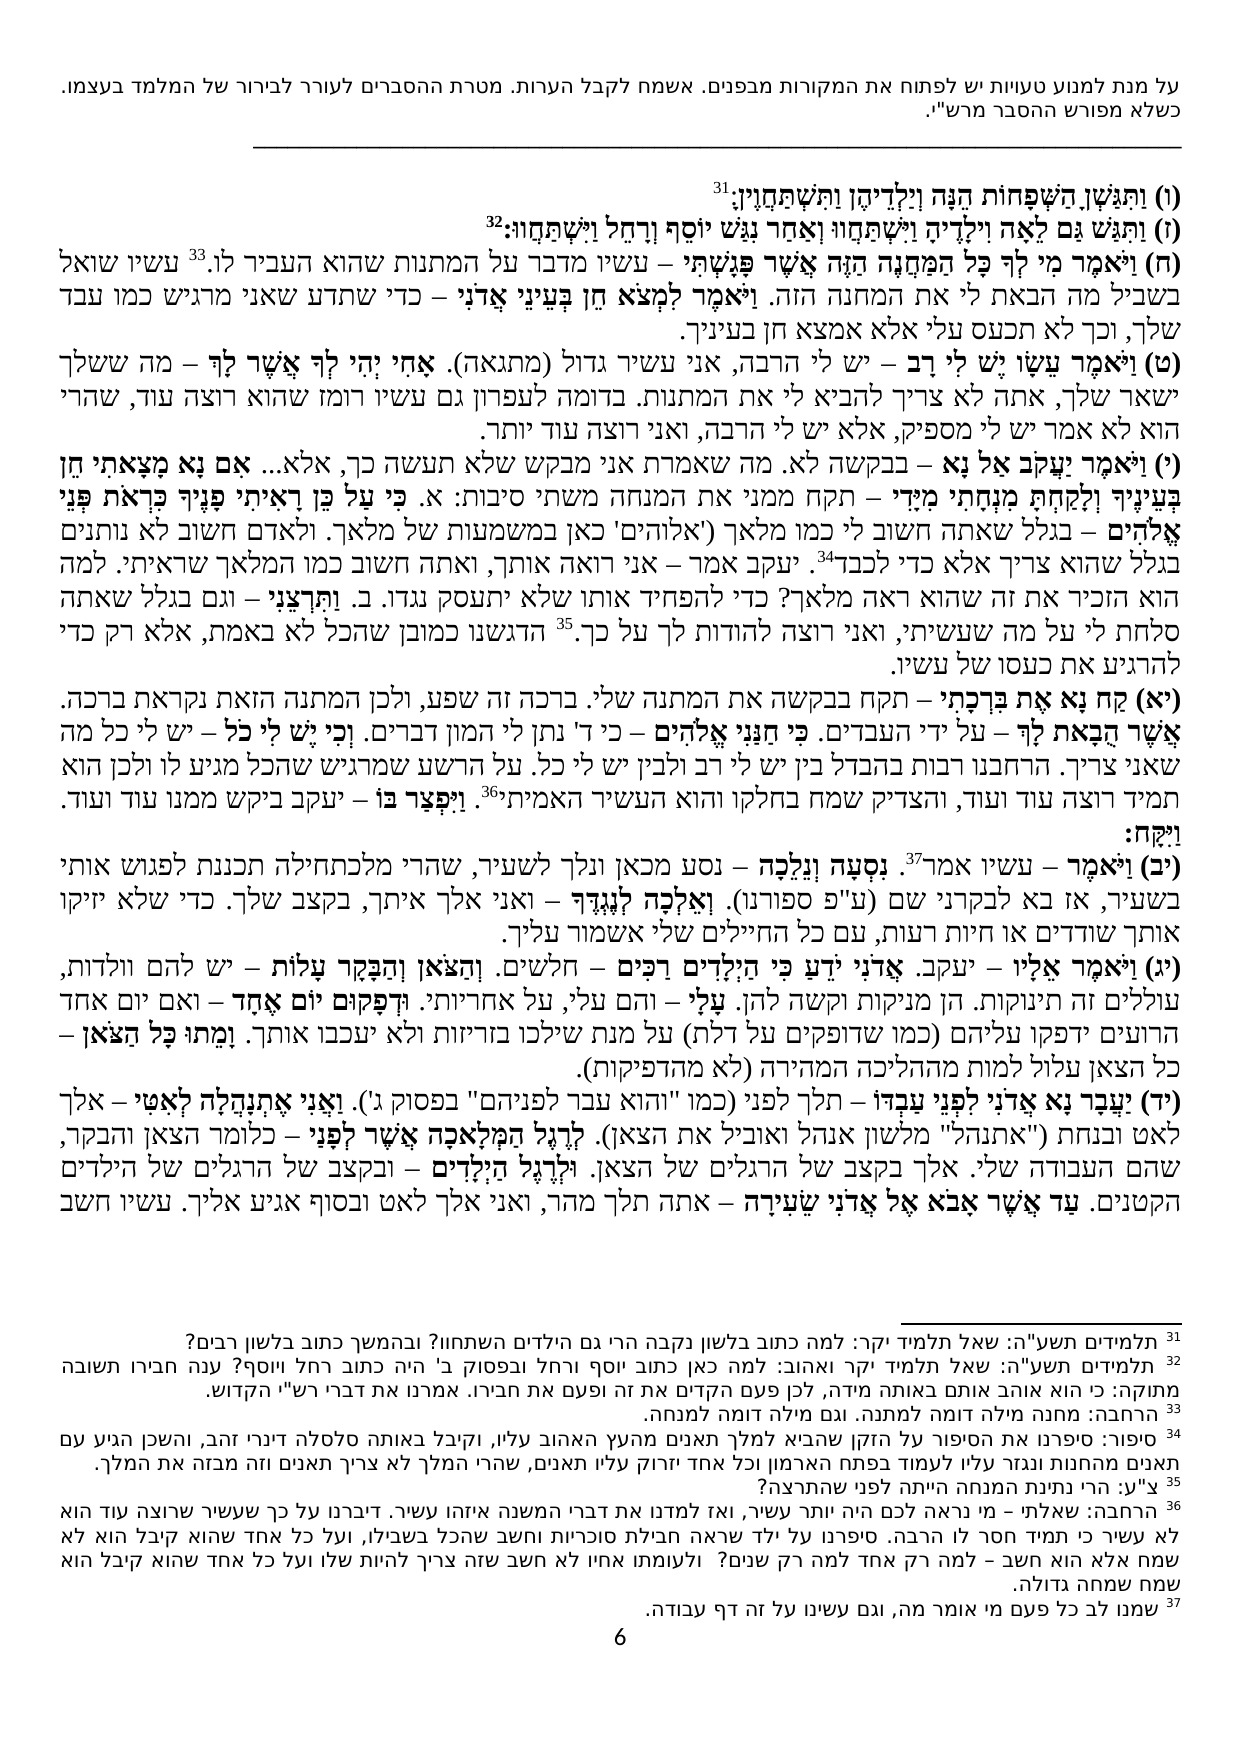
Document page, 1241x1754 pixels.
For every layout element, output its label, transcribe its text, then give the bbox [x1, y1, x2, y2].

text (ו) וַתִּגַּשְׁןָ הַשְּׁפָחוֹת הֵנָּה וְיַלְדֵיהֶן וַתִּשְׁתַּחֲוֶיןָ: [59, 178, 1181, 211]
text (יג) וַיֹּאמֶר אֵלָיו – יעקב. אֲדֹנִי יֹדֵעַ כִּי הַיְלָדִים רַכִּים – חלשים. וְהַצֹּאן וְהַבָּקָר עָלוֹת – יש להם וולדות, עוללים זה תינוקות. הן מניקות וקשה להן. עָלָי – והם עלי, על אחריותי. וּדְפָקוּם יוֹם אֶחָד – ואם יום אחד הרועים ידפקו עליהם (כמו שדופקים על דלת) על מנת שילכו בזריזות ולא יעכבו אותך. וָמֵתוּ כָּל הַצֹּאן – כל הצאן עלול למות מההליכה המהירה (לא מהדפיקות). [59, 949, 1181, 1083]
text (י) וַיֹּאמֶר יַעֲקֹב אַל נָא – בבקשה לא. מה שאמרת אני מבקש שלא תעשה כך, אלא... אִם נָא מָצָאתִי חֵן בְּעֵינֶיךָ וְלָקַחְתָּ מִנְחָתִי מִיָּדִי – תקח ממני את המנחה משתי סיבות: א. כִּי עַל כֵּן רָאִיתִי פָנֶיךָ כִּרְאֹת פְּנֵי אֱלֹהִים – בגלל שאתה חשוב לי כמו מלאך ('אלוהים' כאן במשמעות של מלאך. ולאדם חשוב לא נותנים בגלל שהוא צריך אלא כדי לכבד. יעקב אמר – אני רואה אותך, ואתה חשוב כמו המלאך שראיתי. למה הוא הזכיר את זה שהוא ראה מלאך? כדי להפחיד אותו שלא יתעסק נגדו. ב. וַתִּרְצֵנִי – וגם בגלל שאתה סלחת לי על מה שעשיתי, ואני רוצה להודות לך על כך. הדגשנו כמובן שהכל לא באמת, אלא רק כדי להרגיע את כעסו של עשיו. [59, 446, 1181, 681]
text (ח) וַיֹּאמֶר מִי לְךָ כָּל הַמַּחֲנֶה הַזֶּה אֲשֶׁר פָּגָשְׁתִּי – עשיו מדבר על המתנות שהוא העביר לו. עשיו שואל בשביל מה הבאת לי את המחנה הזה. וַיֹּאמֶר לִמְצֹא חֵן בְּעֵינֵי אֲדֹנִי – כדי שתדע שאני מרגיש כמו עבד שלך, וכך לא תכעס עלי אלא אמצא חן בעיניך. [59, 245, 1181, 345]
text (יד) יַעֲבָר נָא אֲדֹנִי לִפְנֵי עַבְדּוֹ – תלך לפני (כמו "והוא עבר לפניהם" בפסוק ג'). וַאֲנִי אֶתְנָהֲלָה לְאִטִּי – אלך לאט ובנחת ("אתנהל" מלשון אנהל ואוביל את הצאן). לְרֶגֶל הַמְּלָאכָה אֲשֶׁר לְפָנַי – כלומר הצאן והבקר, שהם העבודה שלי. אלך בקצב של הרגלים של הצאן. וּלְרֶגֶל הַיְלָדִים – ובקצב של הרגלים של הילדים הקטנים. עַד אֲשֶׁר אָבֹא אֶל אֲדֹנִי שֵׂעִירָה – אתה תלך מהר, ואני אלך לאט ובסוף אגיע אליך. עשיו חשב שיעקב מתכוון שהוא יגיע ישר לשעיר, אך יעקב כמובן לא רצה להסתכן ולהגיע לעשיו, וכוונתו הייתה שבימות המשיח יגיע לשם: "ועלו מושיעים בהר ציון לשפוט את הר עשיו". [59, 1083, 1181, 1217]
text (ז) וַתִּגַּשׁ גַּם לֵאָה וִילָדֶיהָ וַיִּשְׁתַּחֲווּ וְאַחַר נִגַּשׁ יוֹסֵף וְרָחֵל וַיִּשְׁתַּחֲווּ: [59, 211, 1181, 245]
text (יא) קַח נָא אֶת בִּרְכָתִי – תקח בבקשה את המתנה שלי. ברכה זה שפע, ולכן המתנה הזאת נקראת ברכה. אֲשֶׁר הֻבָאת לָךְ – על ידי העבדים. כִּי חַנַּנִי אֱלֹהִים – כי ד' נתן לי המון דברים. וְכִי יֶשׁ לִי כֹל – יש לי כל מה שאני צריך. הרחבנו רבות בהבדל בין יש לי רב ולבין יש לי כל. על הרשע שמרגיש שהכל מגיע לו ולכן הוא תמיד רוצה עוד ועוד, והצדיק שמח בחלקו והוא העשיר האמיתי. וַיִּפְצַר בּוֹ – יעקב ביקש ממנו עוד ועוד. וַיִּקָּח: [59, 681, 1181, 848]
text (יב) וַיֹּאמֶר – עשיו אמר. נִסְעָה וְנֵלֵכָה – נסע מכאן ונלך לשעיר, שהרי מלכתחילה תכננת לפגוש אותי בשעיר, אז בא לבקרני שם (ע"פ ספורנו). וְאֵלְכָה לְנֶגְדֶּךָ – ואני אלך איתך, בקצב שלך. כדי שלא יזיקו אותך שודדים או חיות רעות, עם כל החיילים שלי אשמור עליך. [59, 848, 1181, 949]
text (ט) וַיֹּאמֶר עֵשָׂו יֶשׁ לִי רָב – יש לי הרבה, אני עשיר גדול (מתגאה). אָחִי יְהִי לְךָ אֲשֶׁר לָךְ – מה ששלך ישאר שלך, אתה לא צריך להביא לי את המתנות. בדומה לעפרון גם עשיו רומז שהוא רוצה עוד, שהרי הוא לא אמר יש לי מספיק, אלא יש לי הרבה, ואני רוצה עוד יותר. [59, 345, 1181, 446]
